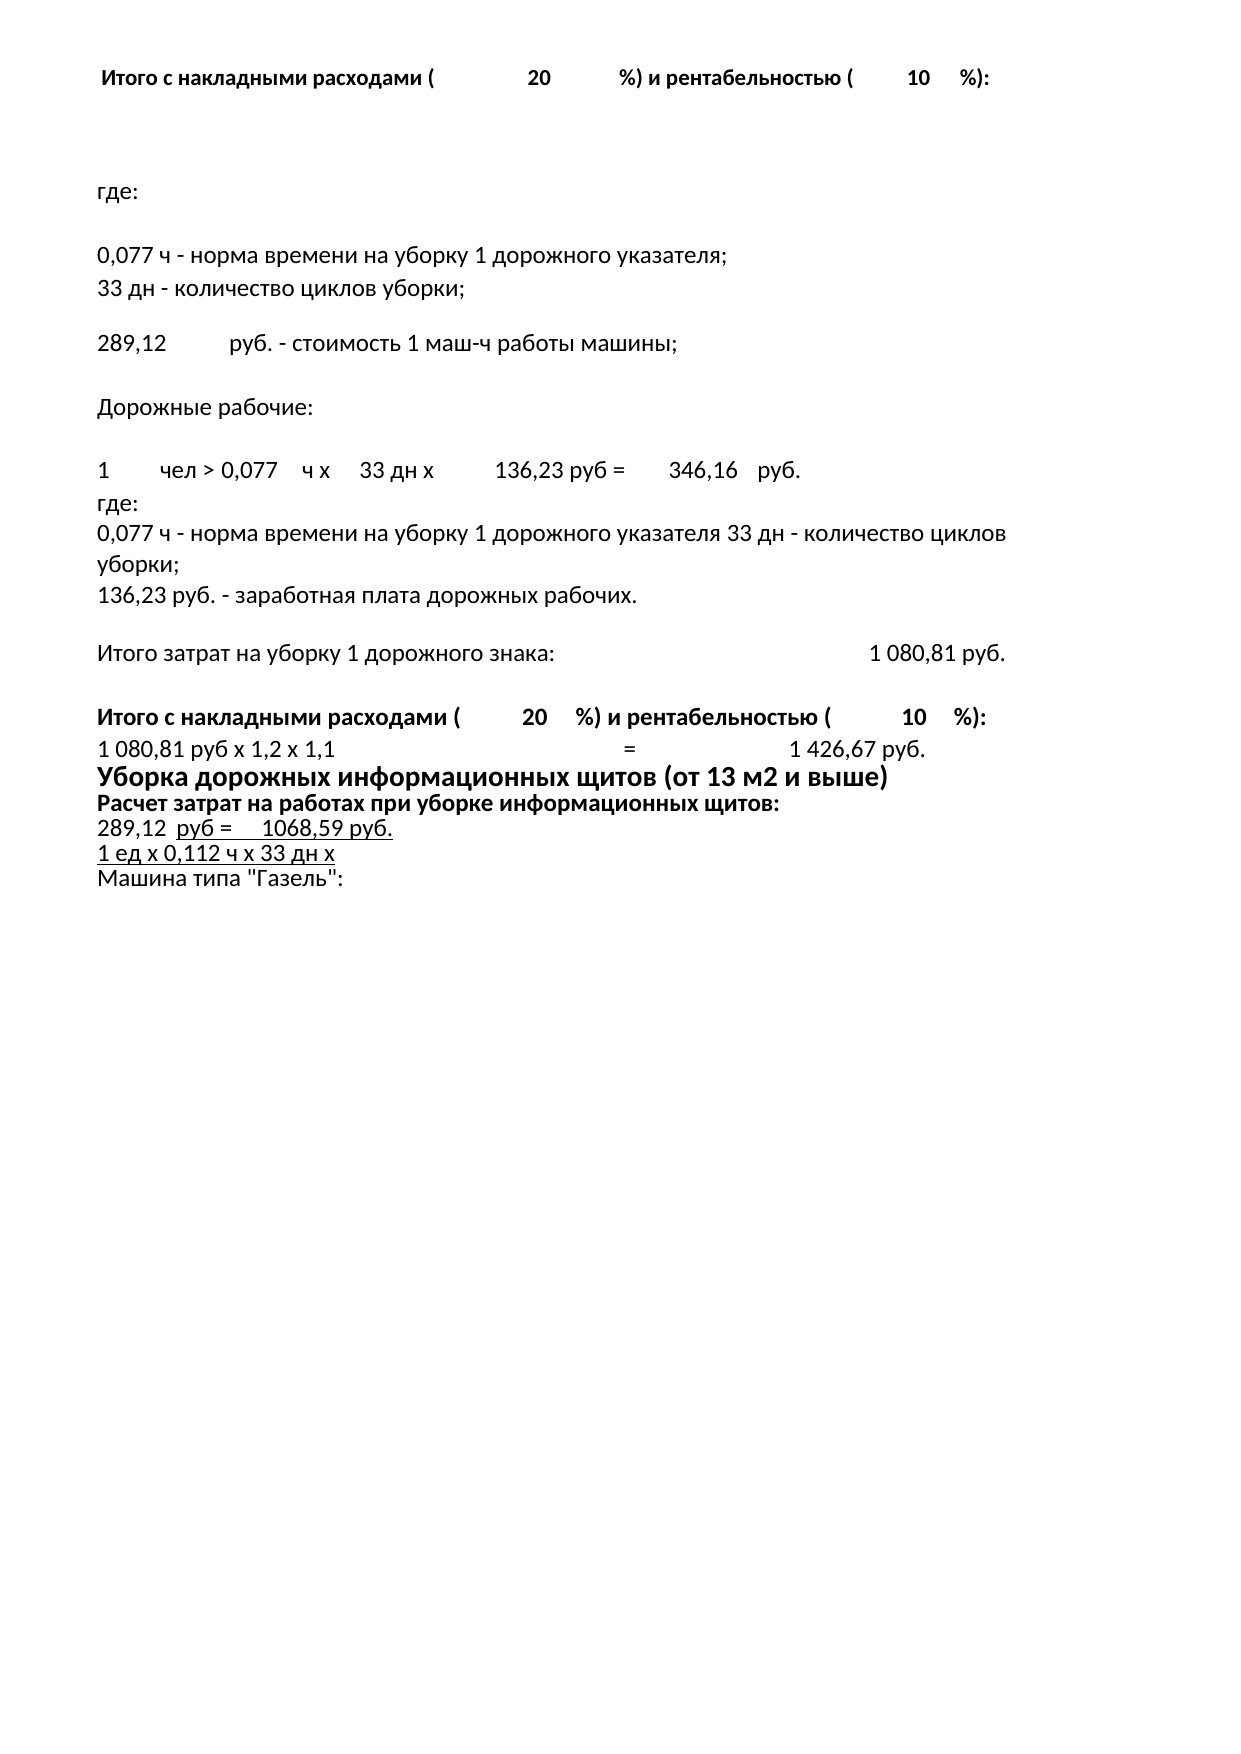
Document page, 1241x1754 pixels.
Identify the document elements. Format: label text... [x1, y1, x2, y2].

list руб = 1068,59 руб. [97, 817, 1090, 842]
text Итого затрат на уборку 1 дорожного знака: 1 080,81 руб. [97, 610, 1090, 674]
text 1 080,81 руб х 1,2 х 1,1 = 1 426,67 руб. [97, 738, 1090, 763]
text Дорожные рабочие: [97, 364, 1090, 428]
text где: [97, 149, 1090, 212]
text 33 дн - количество циклов уборки; [97, 276, 1090, 301]
text 1 чел > 0,077 ч х 33 дн х 136,23 руб = 346,16 руб. [97, 428, 1090, 492]
text Расчет затрат на работах при уборке информационных щитов: [97, 792, 1090, 817]
text Уборка дорожных информационных щитов (от 13 м2 и выше) [97, 763, 1090, 792]
list руб. - стоимость 1 маш-ч работы машины; [97, 301, 1090, 364]
text Машина типа "Газель": [97, 867, 1090, 892]
text 136,23 руб. - заработная плата дорожных рабочих. [97, 579, 1090, 610]
text 1 ед х 0,112 ч х 33 дн х [97, 842, 1090, 867]
text Итого с накладными расходами ( 20 %) и рентабельностью ( 10 %): [97, 674, 1090, 738]
text 0,077 ч - норма времени на уборку 1 дорожного указателя; [97, 212, 1090, 276]
text 0,077 ч - норма времени на уборку 1 дорожного указателя 33 дн - количество циклов уборки; [97, 517, 1090, 579]
text где: [97, 492, 1090, 517]
